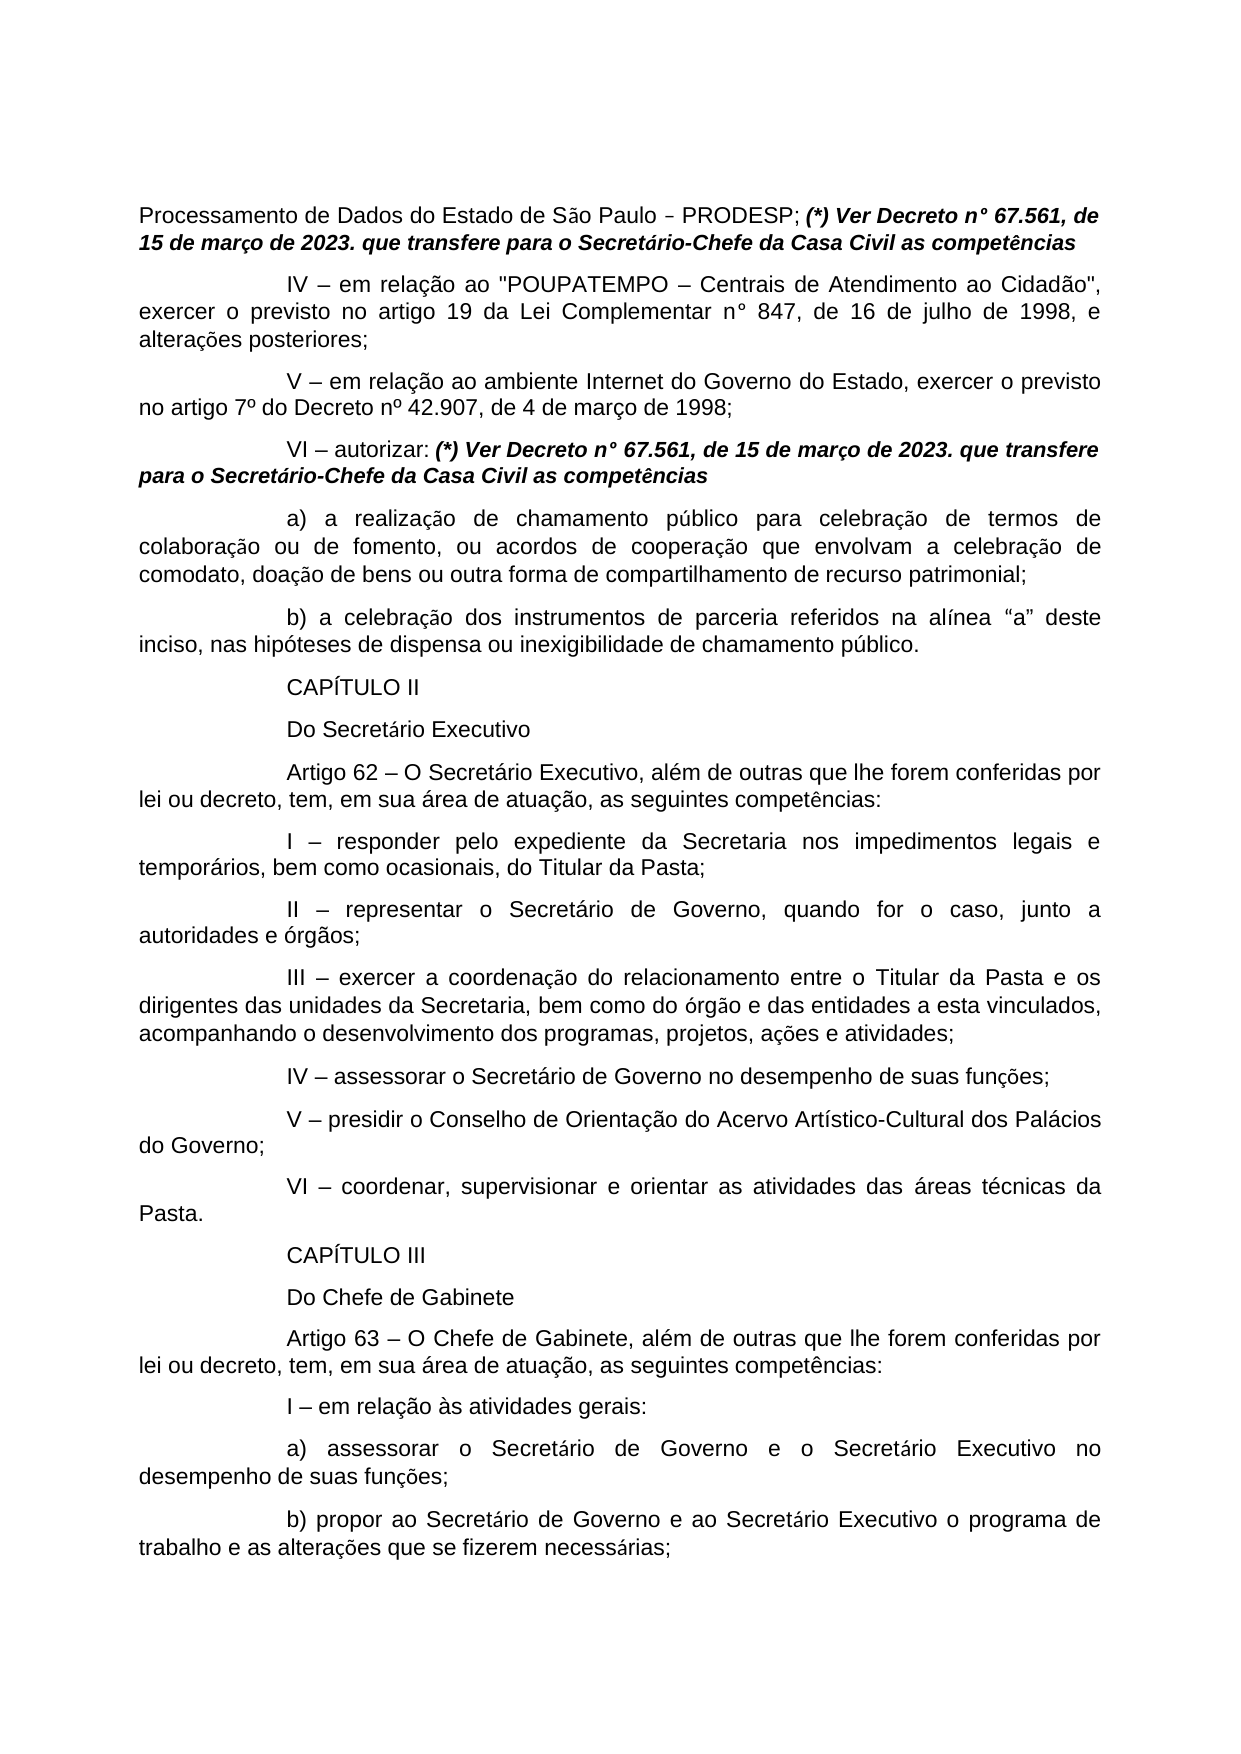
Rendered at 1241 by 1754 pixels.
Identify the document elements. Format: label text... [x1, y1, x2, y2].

text Artigo 62 – O Secretário Executivo, além de outras que lhe forem conferidas por lei ou decreto, tem, em sua área de atuação, as seguintes competências: [139, 759, 1101, 813]
text CAPÍTULO III [139, 1241, 1101, 1269]
text VI – autorizar: (*) Ver Decreto nº 67.561, de 15 de março de 2023. que transfere para o Secretário-Chefe da Casa Civil as competências [139, 436, 1101, 489]
text Artigo 63 – O Chefe de Gabinete, além de outras que lhe forem conferidas por lei ou decreto, tem, em sua área de atuação, as seguintes competências: [139, 1325, 1101, 1378]
text VI – coordenar, supervisionar e orientar as atividades das áreas técnicas da Pasta. [139, 1173, 1101, 1226]
text II – representar o Secretário de Governo, quando for o caso, junto a autoridades e órgãos; [139, 896, 1101, 948]
text I – responder pelo expediente da Secretaria nos impedimentos legais e temporários, bem como ocasionais, do Titular da Pasta; [139, 828, 1101, 881]
text b) a celebração dos instrumentos de parceria referidos na alínea “a” deste inciso, nas hipóteses de dispensa ou inexigibilidade de chamamento público. [139, 603, 1101, 658]
text a) assessorar o Secretário de Governo e o Secretário Executivo no desempenho de suas funções; [139, 1434, 1101, 1490]
text V – presidir o Conselho de Orientação do Acervo Artístico-Cultural dos Palácios do Governo; [139, 1106, 1101, 1158]
text IV – assessorar o Secretário de Governo no desempenho de suas funções; [139, 1062, 1101, 1091]
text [139, 201, 1101, 256]
text III – exercer a coordenação do relacionamento entre o Titular da Pasta e os dirigentes das unidades da Secretaria, bem como do órgão e das entidades a esta vinculados, acompanhando o desenvolvimento dos programas, projetos, ações e atividades; [139, 963, 1101, 1047]
text I – em relação às atividades gerais: [139, 1393, 1101, 1419]
text b) propor ao Secretário de Governo e ao Secretário Executivo o programa de trabalho e as alterações que se fizerem necessárias; [139, 1505, 1101, 1561]
text Do Chefe de Gabinete [139, 1284, 1101, 1310]
text IV – em relação ao "POUPATEMPO – Centrais de Atendimento ao Cidadão", exercer o previsto no artigo 19 da Lei Complementar nº 847, de 16 de julho de 1998, e alterações posteriores; [139, 271, 1101, 353]
text a) a realização de chamamento público para celebração de termos de colaboração ou de fomento, ou acordos de cooperação que envolvam a celebração de comodato, doação de bens ou outra forma de compartilhamento de recurso patrimonial; [139, 504, 1101, 588]
text CAPÍTULO II [139, 673, 1101, 701]
text Do Secretário Executivo [139, 716, 1101, 744]
text V – em relação ao ambiente Internet do Governo do Estado, exercer o previsto no artigo 7º do Decreto nº 42.907, de 4 de março de 1998; [139, 368, 1101, 421]
